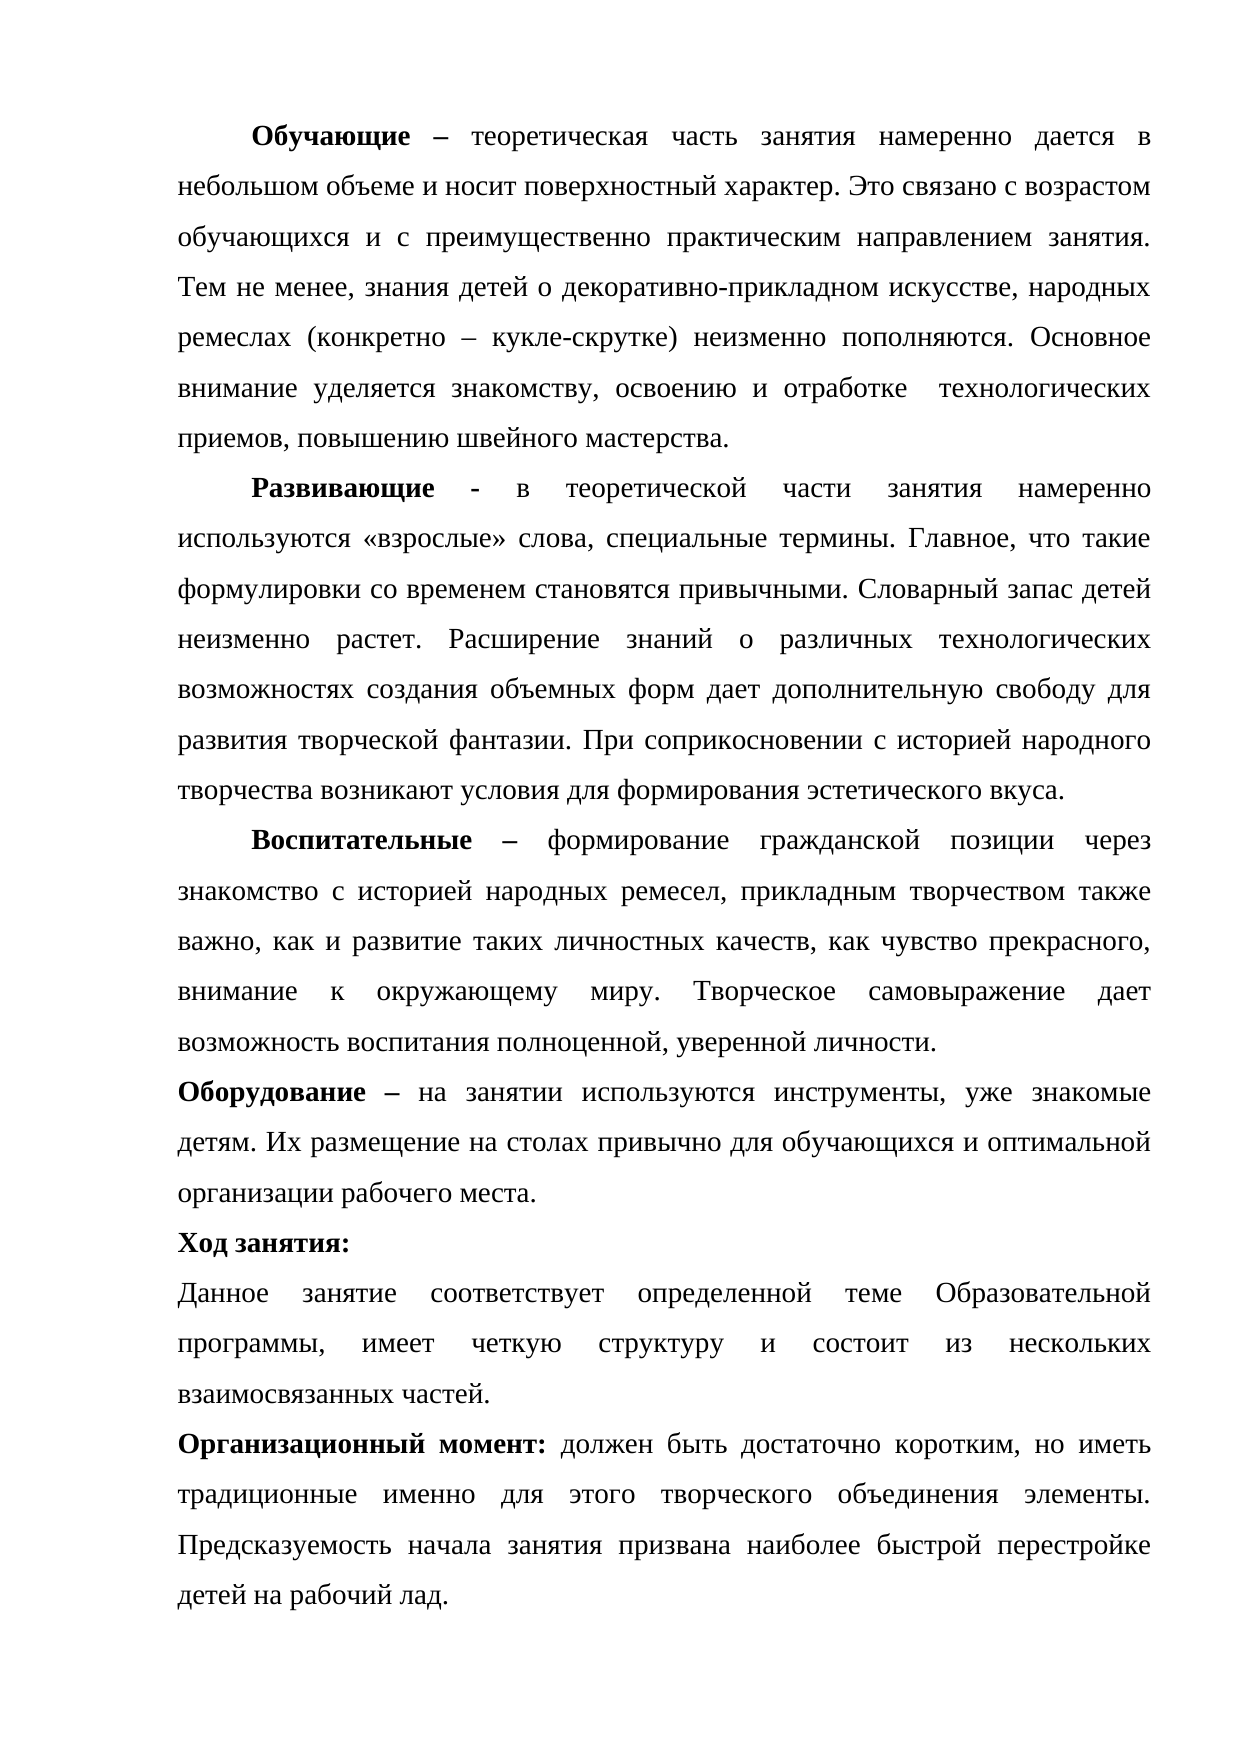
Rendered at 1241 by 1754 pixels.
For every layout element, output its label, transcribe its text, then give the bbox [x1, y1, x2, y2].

text Воспитательные – формирование гражданской позиции через знакомство с историей народных ремесел, прикладным творчеством также важно, как и развитие таких личностных качеств, как чувство прекрасного, внимание к окружающему миру. Творческое самовыражение дает возможность воспитания полноценной, уверенной личности. [177, 822, 1152, 1057]
text Оборудование – на занятии используются инструменты, уже знакомые детям. Их размещение на столах привычно для обучающихся и оптимальной организации рабочего места. [177, 1074, 1152, 1208]
text Ход занятия: [177, 1225, 1152, 1258]
text Данное занятие соответствует определенной теме Образовательной программы, имеет четкую структуру и состоит из нескольких взаимосвязанных частей. [177, 1275, 1152, 1409]
text Организационный момент: должен быть достаточно коротким, но иметь традиционные именно для этого творческого объединения элементы. Предсказуемость начала занятия призвана наиболее быстрой перестройке детей на рабочий лад. [177, 1426, 1152, 1611]
text Обучающие – теоретическая часть занятия намеренно дается в небольшом объеме и носит поверхностный характер. Это связано с возрастом обучающихся и с преимущественно практическим направлением занятия. Тем не менее, знания детей о декоративно-прикладном искусстве, народных ремеслах (конкретно – кукле-скрутке) неизменно пополняются. Основное внимание уделяется знакомству, освоению и отработке технологических приемов, повышению швейного мастерства. [177, 118, 1152, 453]
text Развивающие - в теоретической части занятия намеренно используются «взрослые» слова, специальные термины. Главное, что такие формулировки со временем становятся привычными. Словарный запас детей неизменно растет. Расширение знаний о различных технологических возможностях создания объемных форм дает дополнительную свободу для развития творческой фантазии. При соприкосновении с историей народного творчества возникают условия для формирования эстетического вкуса. [177, 470, 1152, 806]
